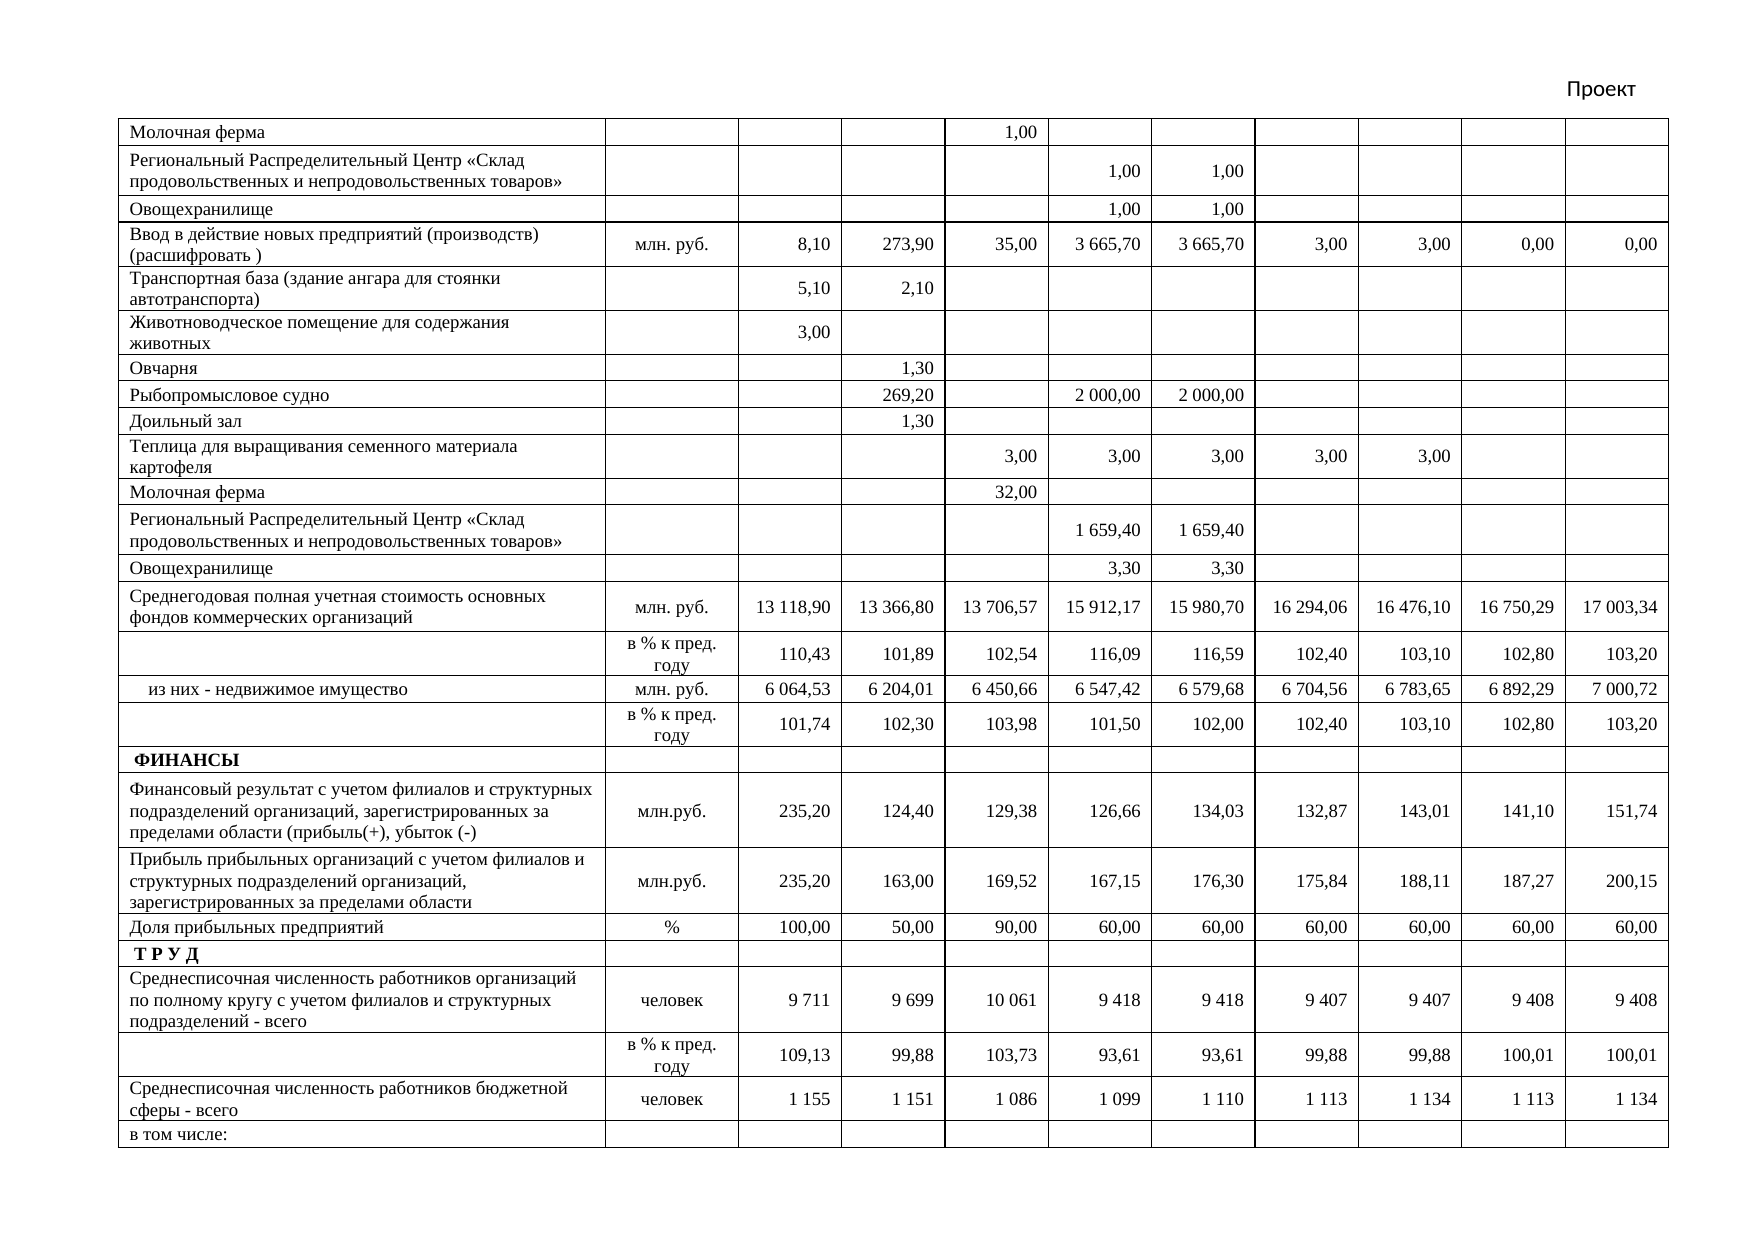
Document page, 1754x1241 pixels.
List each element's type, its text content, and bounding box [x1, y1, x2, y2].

table_cell 163,00 [842, 848, 944, 913]
table_cell 13 366,80 [842, 582, 944, 631]
table_cell [1256, 381, 1358, 407]
table_cell [739, 479, 841, 504]
table_cell [1256, 941, 1358, 966]
table_cell 6 547,42 [1049, 676, 1151, 702]
table_cell 6 783,65 [1359, 676, 1461, 702]
table_cell Доильный зал [119, 408, 605, 433]
table_cell [1566, 435, 1668, 478]
table_cell [1359, 747, 1461, 772]
table_cell [842, 119, 944, 145]
table_cell 60,00 [1566, 914, 1668, 939]
table_cell [739, 435, 841, 478]
table_cell 6 064,53 [739, 676, 841, 702]
table_cell из них - недвижимое имущество [119, 676, 605, 702]
table_cell 60,00 [1256, 914, 1358, 939]
table_cell 1 099 [1049, 1077, 1151, 1120]
table_cell 101,50 [1049, 703, 1151, 746]
table_cell 1 110 [1152, 1077, 1254, 1120]
table_cell [1256, 267, 1358, 310]
table_cell 60,00 [1359, 914, 1461, 939]
table_cell [842, 146, 944, 195]
table_cell [1152, 267, 1254, 310]
table_cell 1 113 [1256, 1077, 1358, 1120]
table_cell человек [606, 967, 738, 1032]
table_cell Т Р У Д [119, 941, 605, 966]
table_cell 100,00 [739, 914, 841, 939]
table_cell в % к пред. году [606, 632, 738, 675]
table_cell 3,00 [946, 435, 1048, 478]
table_cell 103,20 [1566, 703, 1668, 746]
table_cell Овощехранилище [119, 196, 605, 221]
table_cell 167,15 [1049, 848, 1151, 913]
table_cell [946, 747, 1048, 772]
table_cell Среднесписочная численность работников организаций по полному кругу с учетом филиалов и структурных подразделений - всего [119, 967, 605, 1032]
table_cell 2 000,00 [1152, 381, 1254, 407]
table_cell [946, 146, 1048, 195]
table_cell [606, 146, 738, 195]
table_cell [119, 632, 605, 675]
table_cell млн. руб. [606, 582, 738, 631]
table_cell [1049, 747, 1151, 772]
table_cell [1256, 1121, 1358, 1147]
table_cell 1,00 [1152, 196, 1254, 221]
table_cell в том числе: [119, 1121, 605, 1147]
table_cell [1462, 119, 1565, 145]
table_cell [842, 479, 944, 504]
table_cell 6 704,56 [1256, 676, 1358, 702]
table_cell человек [606, 1077, 738, 1120]
table_cell [739, 747, 841, 772]
table_cell 188,11 [1359, 848, 1461, 913]
table_cell 124,40 [842, 773, 944, 847]
table_cell [1256, 408, 1358, 433]
table_cell 273,90 [842, 223, 944, 266]
table_cell 176,30 [1152, 848, 1254, 913]
table_cell 5,10 [739, 267, 841, 310]
table_cell [1359, 479, 1461, 504]
table_cell [842, 435, 944, 478]
table_cell 102,40 [1256, 703, 1358, 746]
table_cell 16 294,06 [1256, 582, 1358, 631]
table_cell [1566, 479, 1668, 504]
table_cell [946, 311, 1048, 354]
table_cell [1256, 747, 1358, 772]
table_cell 102,30 [842, 703, 944, 746]
table_cell [946, 196, 1048, 221]
table_cell [1359, 119, 1461, 145]
table_cell [739, 505, 841, 554]
table_cell 9 407 [1256, 967, 1358, 1032]
table_cell 8,10 [739, 223, 841, 266]
table_cell [606, 505, 738, 554]
table_cell [606, 555, 738, 581]
table_cell [1152, 311, 1254, 354]
table_cell [1049, 479, 1151, 504]
table_cell [739, 119, 841, 145]
table_cell [1256, 196, 1358, 221]
table_cell [1359, 355, 1461, 380]
table_cell 101,74 [739, 703, 841, 746]
table_cell 9 407 [1359, 967, 1461, 1032]
table_cell 102,54 [946, 632, 1048, 675]
table_cell [842, 1121, 944, 1147]
table_cell 1 134 [1359, 1077, 1461, 1120]
table_cell [1566, 146, 1668, 195]
table_cell 16 750,29 [1462, 582, 1565, 631]
table_cell 1 659,40 [1152, 505, 1254, 554]
table_cell [606, 435, 738, 478]
table_cell Животноводческое помещение для содержания животных [119, 311, 605, 354]
table_cell [1566, 381, 1668, 407]
table_cell 99,88 [1256, 1033, 1358, 1076]
table_cell [739, 941, 841, 966]
table_cell [606, 196, 738, 221]
table_cell [739, 355, 841, 380]
table_cell 6 204,01 [842, 676, 944, 702]
table_cell 102,00 [1152, 703, 1254, 746]
table_cell 3,00 [1256, 223, 1358, 266]
table_cell [842, 505, 944, 554]
table_cell Транспортная база (здание ангара для стоянки автотранспорта) [119, 267, 605, 310]
table_cell 1,30 [842, 355, 944, 380]
table_cell 60,00 [1152, 914, 1254, 939]
table_cell [946, 555, 1048, 581]
table_cell [1462, 381, 1565, 407]
table_cell [1152, 355, 1254, 380]
table_cell 129,38 [946, 773, 1048, 847]
table_cell [606, 267, 738, 310]
table_cell [1359, 941, 1461, 966]
table_cell 3,30 [1049, 555, 1151, 581]
table_cell 6 450,66 [946, 676, 1048, 702]
table_cell 3,00 [1256, 435, 1358, 478]
table_cell Овчарня [119, 355, 605, 380]
table_cell [1462, 747, 1565, 772]
table_cell [1256, 311, 1358, 354]
table_cell [1152, 747, 1254, 772]
table_cell 132,87 [1256, 773, 1358, 847]
table_cell Доля прибыльных предприятий [119, 914, 605, 939]
table_cell [946, 267, 1048, 310]
table_cell 103,98 [946, 703, 1048, 746]
table_cell [1049, 311, 1151, 354]
table_cell 50,00 [842, 914, 944, 939]
table_cell [1359, 555, 1461, 581]
table_cell [1566, 355, 1668, 380]
table_cell 15 980,70 [1152, 582, 1254, 631]
table_cell 17 003,34 [1566, 582, 1668, 631]
table_cell [606, 408, 738, 433]
table_cell 126,66 [1049, 773, 1151, 847]
table_cell [1049, 355, 1151, 380]
table_cell [606, 479, 738, 504]
table_cell 16 476,10 [1359, 582, 1461, 631]
table_cell Прибыль прибыльных организаций с учетом филиалов и структурных подразделений организаций, зарегистрированных за пределами области [119, 848, 605, 913]
table_cell [1256, 355, 1358, 380]
table_cell 99,88 [1359, 1033, 1461, 1076]
table_cell [1359, 1121, 1461, 1147]
table_cell 102,80 [1462, 632, 1565, 675]
table_cell [1359, 267, 1461, 310]
table_cell [1462, 146, 1565, 195]
table_cell [739, 196, 841, 221]
table_cell 235,20 [739, 773, 841, 847]
table_cell 100,01 [1566, 1033, 1668, 1076]
table_cell 93,61 [1152, 1033, 1254, 1076]
table_cell [606, 1121, 738, 1147]
table_cell [1566, 941, 1668, 966]
table_cell 200,15 [1566, 848, 1668, 913]
table_cell [1566, 505, 1668, 554]
table_cell [1049, 267, 1151, 310]
table_cell 175,84 [1256, 848, 1358, 913]
table_cell 1,00 [946, 119, 1048, 145]
table_cell 3,00 [1049, 435, 1151, 478]
table_cell [606, 381, 738, 407]
table_cell 100,01 [1462, 1033, 1565, 1076]
table_cell 6 579,68 [1152, 676, 1254, 702]
table_cell 1,00 [1049, 196, 1151, 221]
table_cell [739, 555, 841, 581]
table_cell Финансовый результат с учетом филиалов и структурных подразделений организаций, зарегистрированных за пределами области (прибыль(+), убыток (-) [119, 773, 605, 847]
table_cell 13 706,57 [946, 582, 1048, 631]
table_cell 2 000,00 [1049, 381, 1151, 407]
table_cell [1462, 1121, 1565, 1147]
table_cell 103,73 [946, 1033, 1048, 1076]
table_cell [946, 355, 1048, 380]
table_cell [1462, 311, 1565, 354]
table_cell 187,27 [1462, 848, 1565, 913]
table_cell 9 408 [1462, 967, 1565, 1032]
table_cell [1359, 146, 1461, 195]
table_cell 3,00 [1359, 435, 1461, 478]
table_cell Молочная ферма [119, 119, 605, 145]
table_cell [1256, 555, 1358, 581]
table_cell 90,00 [946, 914, 1048, 939]
table_cell 9 418 [1049, 967, 1151, 1032]
table_cell [946, 1121, 1048, 1147]
table_cell [1359, 196, 1461, 221]
table_cell 103,20 [1566, 632, 1668, 675]
table_cell 1 113 [1462, 1077, 1565, 1120]
table_cell [119, 1033, 605, 1076]
table_cell Теплица для выращивания семенного материала картофеля [119, 435, 605, 478]
table_cell 1 134 [1566, 1077, 1668, 1120]
table_cell в % к пред. году [606, 703, 738, 746]
table_cell [946, 941, 1048, 966]
table_cell 101,89 [842, 632, 944, 675]
table_cell [1152, 119, 1254, 145]
table_cell 10 061 [946, 967, 1048, 1032]
table_cell 7 000,72 [1566, 676, 1668, 702]
table_cell [1462, 435, 1565, 478]
table_cell 3,00 [1359, 223, 1461, 266]
table_cell [739, 381, 841, 407]
table_cell [842, 555, 944, 581]
table_cell [1256, 146, 1358, 195]
table_cell 134,03 [1152, 773, 1254, 847]
table_cell 3,00 [739, 311, 841, 354]
table_cell в % к пред. году [606, 1033, 738, 1076]
table_cell [1359, 408, 1461, 433]
table_cell 3 665,70 [1152, 223, 1254, 266]
table_cell 1,30 [842, 408, 944, 433]
table_cell 13 118,90 [739, 582, 841, 631]
table_cell [1566, 267, 1668, 310]
table_cell 3,00 [1152, 435, 1254, 478]
table_cell [1359, 505, 1461, 554]
table_cell [1566, 311, 1668, 354]
table_cell [1359, 381, 1461, 407]
table_cell [1566, 196, 1668, 221]
table_cell [1462, 505, 1565, 554]
table_cell 2,10 [842, 267, 944, 310]
table_cell 1 086 [946, 1077, 1048, 1120]
table_cell [606, 355, 738, 380]
table_cell 103,10 [1359, 632, 1461, 675]
table_cell 116,59 [1152, 632, 1254, 675]
table_cell [1256, 505, 1358, 554]
table_cell [1049, 119, 1151, 145]
table_cell 269,20 [842, 381, 944, 407]
table_cell [606, 941, 738, 966]
table_cell 60,00 [1462, 914, 1565, 939]
table_cell [1049, 408, 1151, 433]
table_cell [946, 381, 1048, 407]
table_cell % [606, 914, 738, 939]
table_cell [842, 196, 944, 221]
table_cell [1152, 1121, 1254, 1147]
table_cell 35,00 [946, 223, 1048, 266]
table_cell Молочная ферма [119, 479, 605, 504]
table_cell ФИНАНСЫ [119, 747, 605, 772]
table_cell 102,80 [1462, 703, 1565, 746]
table_cell 103,10 [1359, 703, 1461, 746]
table_cell 0,00 [1566, 223, 1668, 266]
table_cell Региональный Распределительный Центр «Склад продовольственных и непродовольственных товаров» [119, 505, 605, 554]
table_cell 9 408 [1566, 967, 1668, 1032]
table_cell [946, 408, 1048, 433]
table_cell [1566, 408, 1668, 433]
table_cell млн.руб. [606, 848, 738, 913]
table_cell [842, 311, 944, 354]
table_cell [1256, 119, 1358, 145]
table_cell [739, 146, 841, 195]
table_cell 3 665,70 [1049, 223, 1151, 266]
table_cell [1566, 747, 1668, 772]
table_cell Среднегодовая полная учетная стоимость основных фондов коммерческих организаций [119, 582, 605, 631]
table_cell 116,09 [1049, 632, 1151, 675]
table_cell [842, 941, 944, 966]
table_cell 1 151 [842, 1077, 944, 1120]
table_cell [1462, 408, 1565, 433]
table_cell Рыбопромысловое судно [119, 381, 605, 407]
table_cell 1,00 [1152, 146, 1254, 195]
table_cell 102,40 [1256, 632, 1358, 675]
table_cell [1049, 941, 1151, 966]
table_cell 9 418 [1152, 967, 1254, 1032]
table_cell Овощехранилище [119, 555, 605, 581]
table_cell [1566, 1121, 1668, 1147]
table_cell 0,00 [1462, 223, 1565, 266]
table_cell 6 892,29 [1462, 676, 1565, 702]
table_cell 99,88 [842, 1033, 944, 1076]
table_cell [1462, 355, 1565, 380]
table_cell 1 155 [739, 1077, 841, 1120]
table_cell [1462, 479, 1565, 504]
table_cell 110,43 [739, 632, 841, 675]
table_cell 141,10 [1462, 773, 1565, 847]
table_cell 9 699 [842, 967, 944, 1032]
table_cell [606, 311, 738, 354]
table_cell [739, 408, 841, 433]
table_cell 235,20 [739, 848, 841, 913]
table_cell [119, 703, 605, 746]
table_cell [1152, 479, 1254, 504]
table_cell [842, 747, 944, 772]
table_cell 9 711 [739, 967, 841, 1032]
table_cell Среднесписочная численность работников бюджетной сферы - всего [119, 1077, 605, 1120]
table_cell [1566, 555, 1668, 581]
table_cell [1049, 1121, 1151, 1147]
table_cell [1462, 555, 1565, 581]
table_cell 109,13 [739, 1033, 841, 1076]
table_cell [1359, 311, 1461, 354]
table_cell 1,00 [1049, 146, 1151, 195]
table_cell млн. руб. [606, 223, 738, 266]
table_cell [946, 505, 1048, 554]
table_cell [606, 119, 738, 145]
table_cell [606, 747, 738, 772]
table_cell [1462, 941, 1565, 966]
table_cell [739, 1121, 841, 1147]
table_cell млн.руб. [606, 773, 738, 847]
table_cell 60,00 [1049, 914, 1151, 939]
table_cell [1566, 119, 1668, 145]
table_cell [1462, 196, 1565, 221]
table_cell 15 912,17 [1049, 582, 1151, 631]
table_cell [1462, 267, 1565, 310]
table_cell 1 659,40 [1049, 505, 1151, 554]
table_cell Ввод в действие новых предприятий (производств) (расшифровать ) [119, 223, 605, 266]
table_cell млн. руб. [606, 676, 738, 702]
table_cell 151,74 [1566, 773, 1668, 847]
table_cell [1152, 408, 1254, 433]
table_cell 143,01 [1359, 773, 1461, 847]
table_cell 32,00 [946, 479, 1048, 504]
table_cell Региональный Распределительный Центр «Склад продовольственных и непродовольственных товаров» [119, 146, 605, 195]
table_cell [1256, 479, 1358, 504]
table_cell 93,61 [1049, 1033, 1151, 1076]
table_cell 169,52 [946, 848, 1048, 913]
table_cell 3,30 [1152, 555, 1254, 581]
table_cell [1152, 941, 1254, 966]
